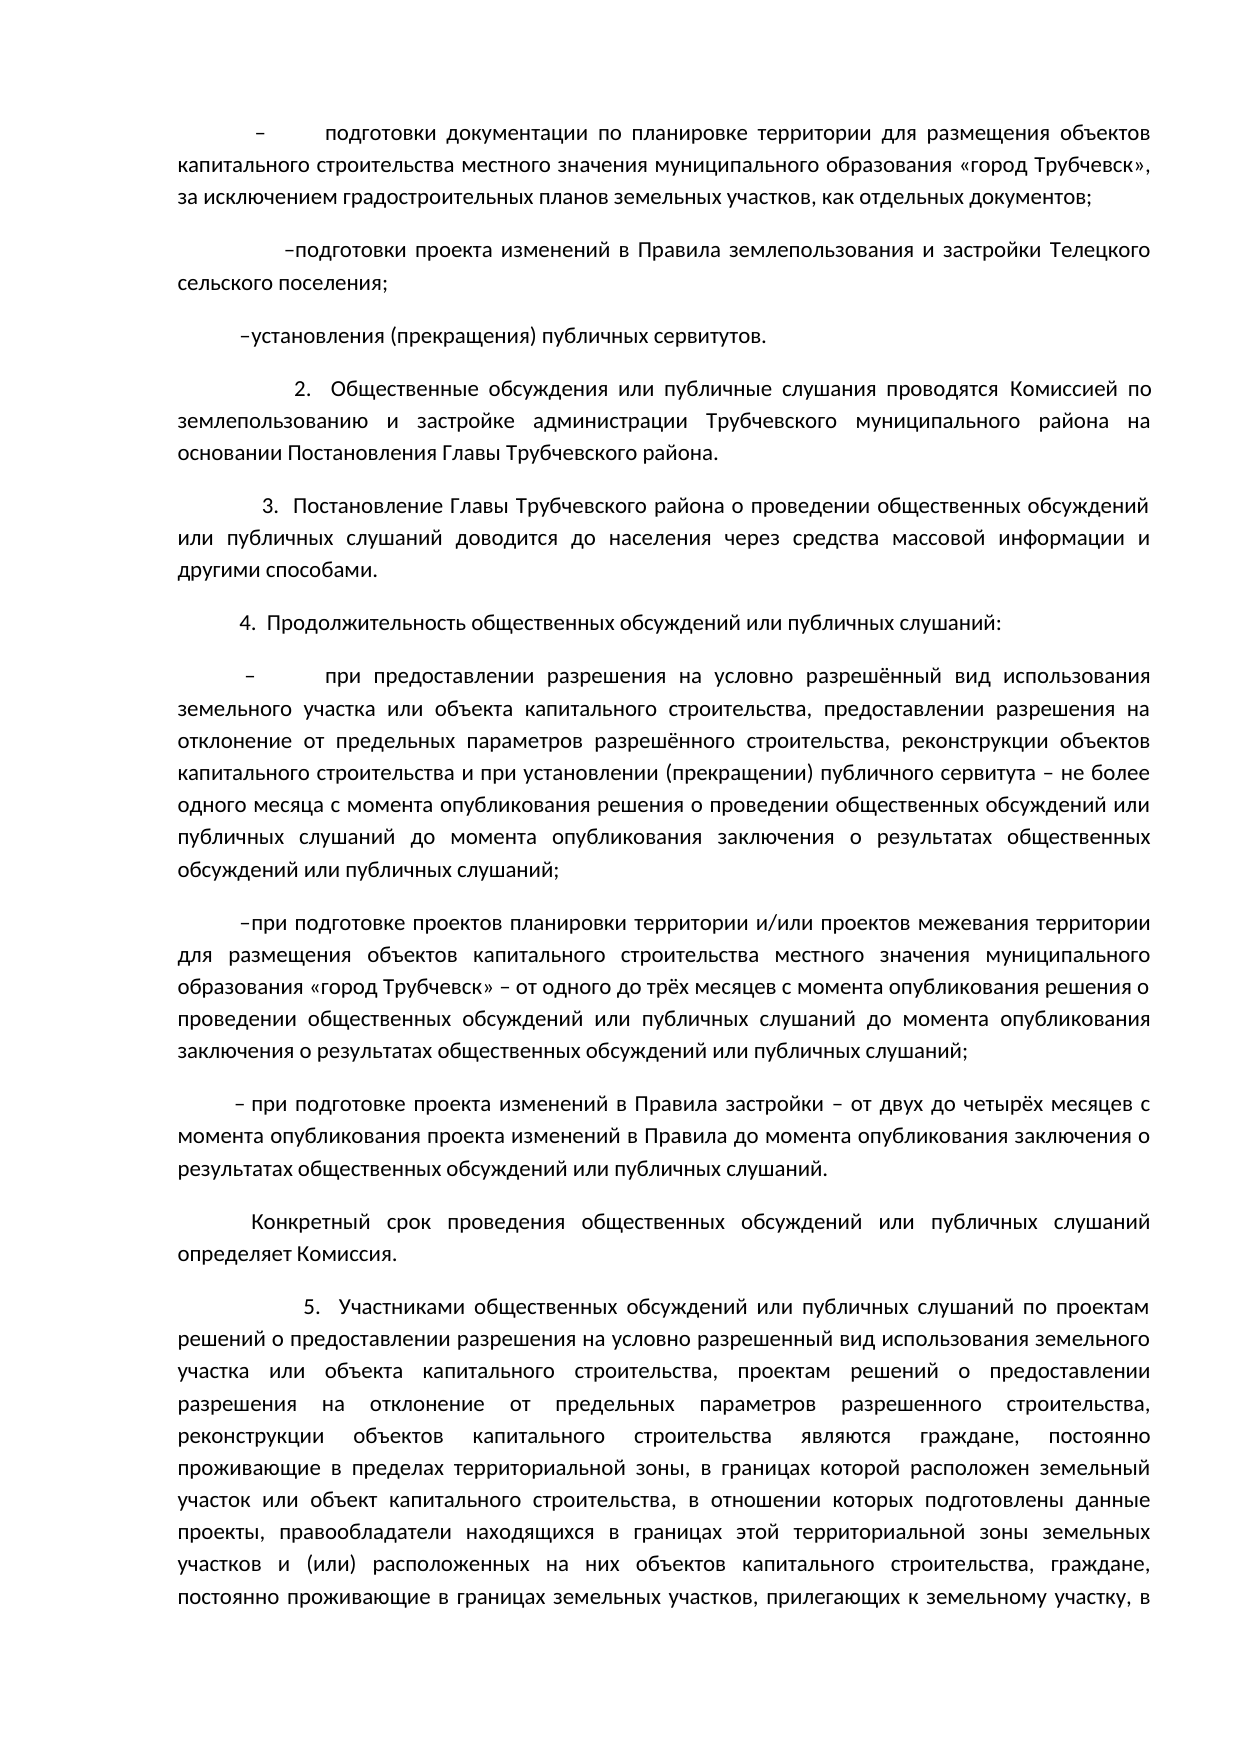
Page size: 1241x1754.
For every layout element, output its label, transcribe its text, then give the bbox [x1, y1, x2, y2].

text Конкретный срок проведения общественных обсуждений или публичных слушаний определяет Комиссия. [177, 1207, 1152, 1267]
text 4. Продолжительность общественных обсуждений или публичных слушаний: [177, 608, 1152, 637]
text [177, 1292, 1152, 1610]
text – при предоставлении разрешения на условно разрешённый вид использования земельного участка или объекта капитального строительства, предоставлении разрешения на отклонение от предельных параметров разрешённого строительства, реконструкции объектов капитального строительства и при установлении (прекращении) публичного сервитута – не более одного месяца с момента опубликования решения о проведении общественных обсуждений или публичных слушаний до момента опубликования заключения о результатах общественных обсуждений или публичных слушаний; [177, 662, 1152, 883]
text – при подготовке проектов планировки территории и/или проектов межевания территории для размещения объектов капитального строительства местного значения муниципального образования «город Трубчевск» – от одного до трёх месяцев с момента опубликования решения о проведении общественных обсуждений или публичных слушаний до момента опубликования заключения о результатах общественных обсуждений или публичных слушаний; [177, 908, 1152, 1064]
text 2. Общественные обсуждения или публичные слушания проводятся Комиссией по землепользованию и застройке администрации Трубчевского муниципального района на основании Постановления Главы Трубчевского района. [177, 374, 1152, 466]
text 3. Постановление Главы Трубчевского района о проведении общественных обсуждений или публичных слушаний доводится до населения через средства массовой информации и другими способами. [177, 491, 1152, 583]
text –подготовки проекта изменений в Правила землепользования и застройки Телецкого сельского поселения; [177, 236, 1152, 296]
text – подготовки документации по планировке территории для размещения объектов капитального строительства местного значения муниципального образования «город Трубчевск», за исключением градостроительных планов земельных участков, как отдельных документов; [177, 118, 1152, 211]
text – установления (прекращения) публичных сервитутов. [177, 321, 1152, 349]
text – при подготовке проекта изменений в Правила застройки – от двух до четырёх месяцев с момента опубликования проекта изменений в Правила до момента опубликования заключения о результатах общественных обсуждений или публичных слушаний. [177, 1089, 1152, 1182]
